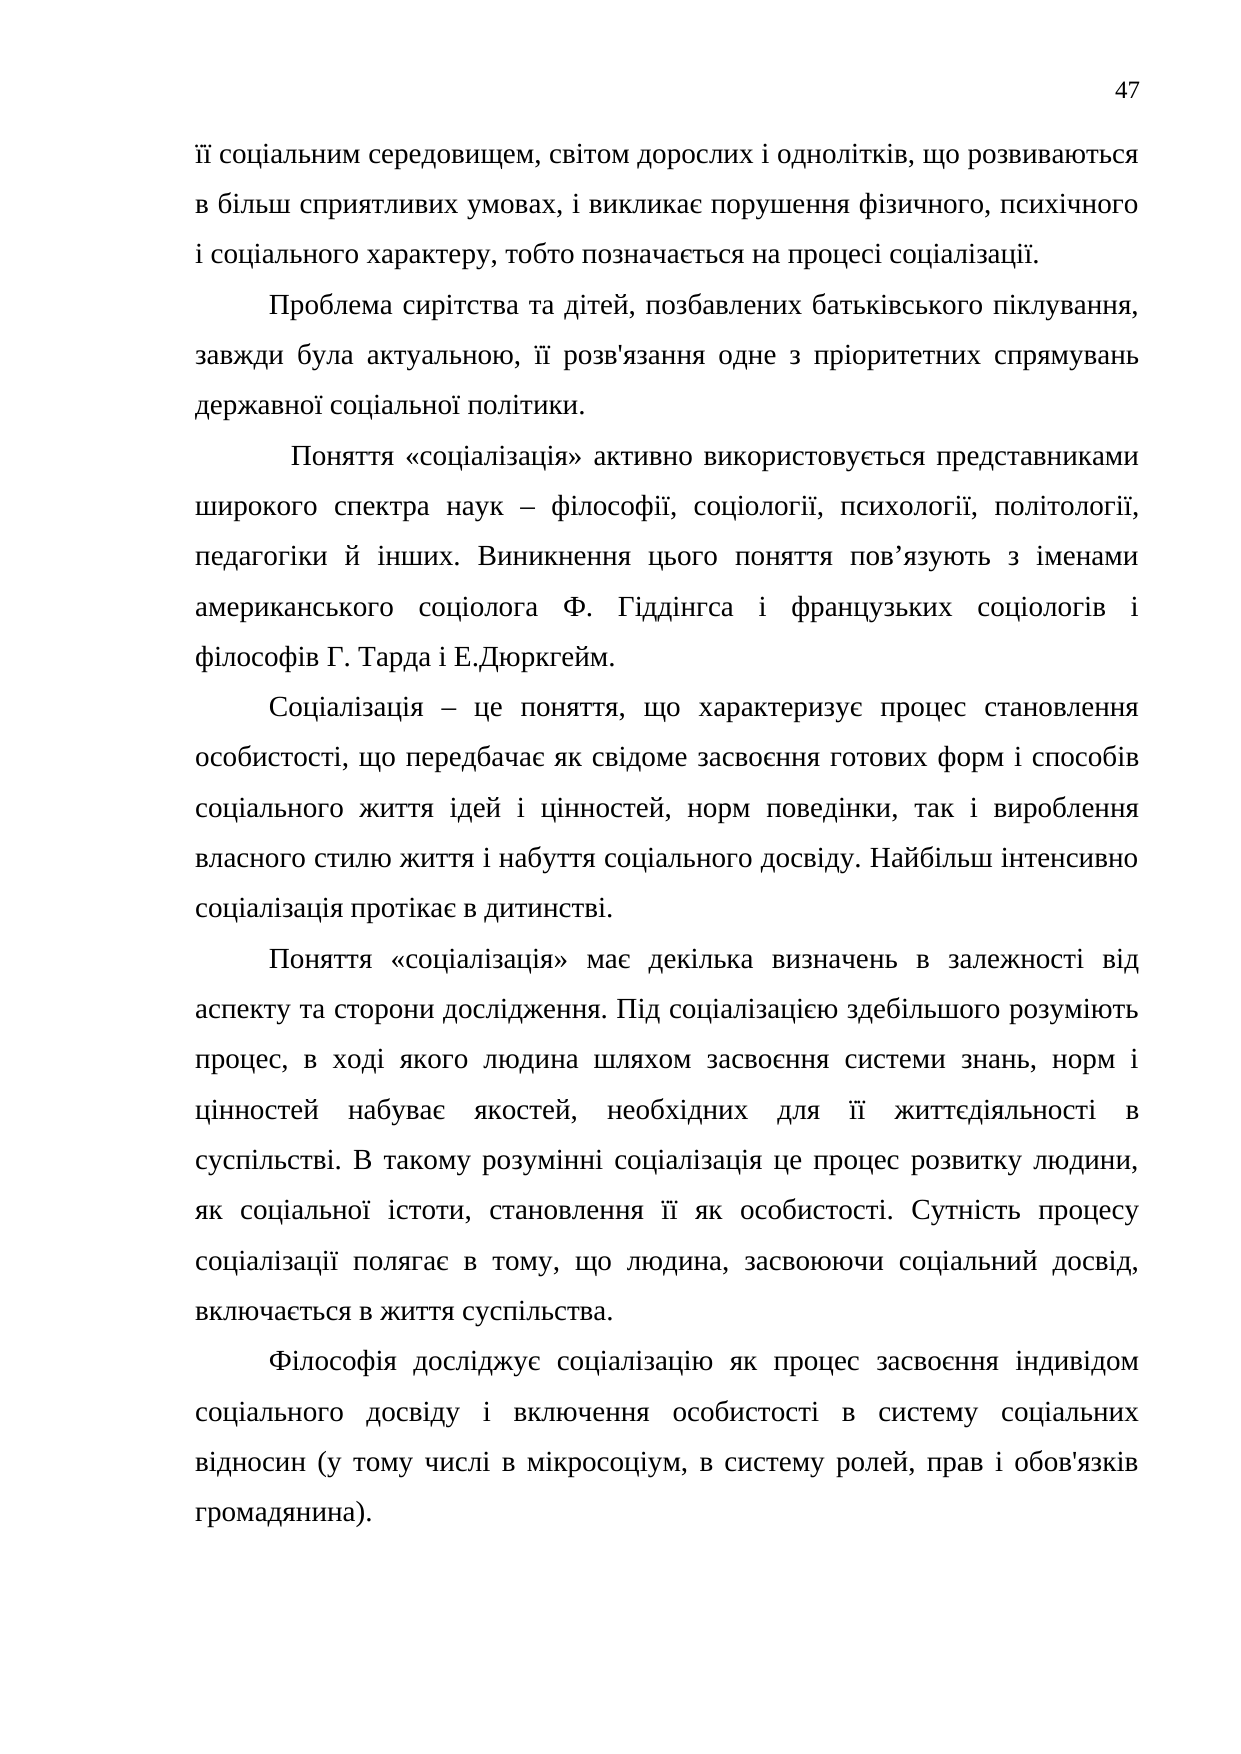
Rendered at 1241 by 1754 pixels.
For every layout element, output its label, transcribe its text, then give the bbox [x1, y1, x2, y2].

text Філософія досліджує соціалізацію як процес засвоєння індивідом соціального досвіду і включення особистості в систему соціальних відносин (у тому числі в мікросоціум, в систему ролей, прав і обов'язків громадянина). [195, 1343, 1140, 1528]
text Поняття «соціалізація» має декілька визначень в залежності від аспекту та сторони дослідження. Під соціалізацією здебільшого розуміють процес, в ході якого людина шляхом засвоєння системи знань, норм і цінностей набуває якостей, необхідних для її життєдіяльності в суспільстві. В такому розумінні соціалізація це процес розвитку людини, як соціальної істоти, становлення її як особистості. Сутність процесу соціалізації полягає в тому, що людина, засвоюючи соціальний досвід, включається в життя суспільства. [195, 941, 1140, 1327]
text Проблема сирітства та дітей, позбавлених батьківського піклування, завжди була актуальною, її розв'язання одне з пріоритетних спрямувань державної соціальної політики. [195, 287, 1140, 421]
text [195, 136, 1140, 270]
text Соціалізація – це поняття, що характеризує процес становлення особистості, що передбачає як свідоме засвоєння готових форм і способів соціального життя ідей і цінностей, норм поведінки, так і вироблення власного стилю життя і набуття соціального досвіду. Найбільш інтенсивно соціалізація протікає в дитинстві. [195, 689, 1140, 924]
text Поняття «соціалізація» активно використовується представниками широкого спектра наук – філософії, соціології, психології, політології, педагогіки й інших. Виникнення цього поняття пов’язують з іменами американського соціолога Ф. Гіддінгса і французьких соціологів і філософів Г. Тарда і Е.Дюркгейм. [195, 438, 1140, 672]
